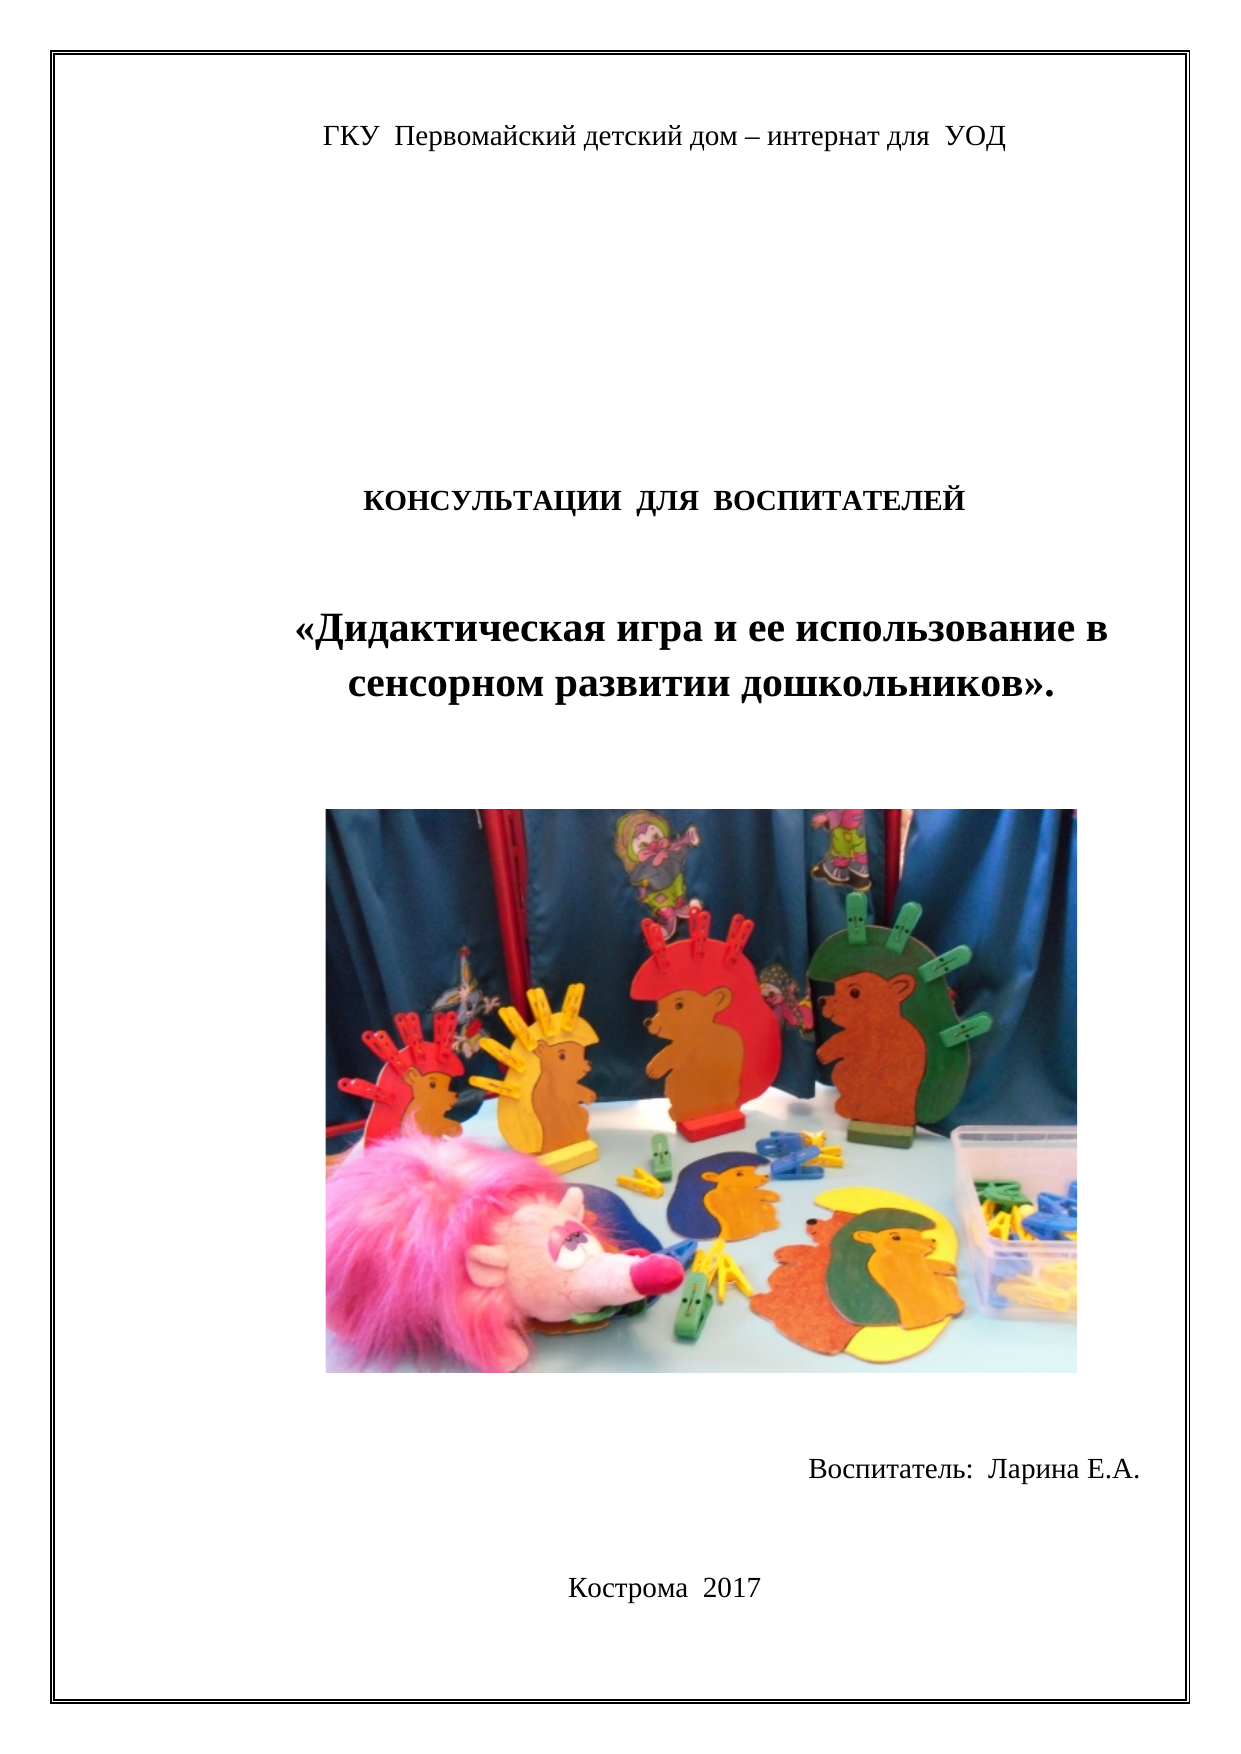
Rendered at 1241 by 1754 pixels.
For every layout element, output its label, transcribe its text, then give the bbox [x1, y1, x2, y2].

picture [325, 809, 1078, 1373]
text Кострома 2017 [177, 1570, 1152, 1604]
text Воспитатель: Ларина Е.А. [177, 1452, 1152, 1485]
text ГКУ Первомайский детский дом – интернат для УОД [177, 118, 1152, 152]
text КОНСУЛЬТАЦИИ ДЛЯ ВОСПИТАТЕЛЕЙ [177, 483, 1152, 517]
text «Дидактическая игра и ее использование в сенсорном развитии дошкольников». [251, 602, 1152, 705]
